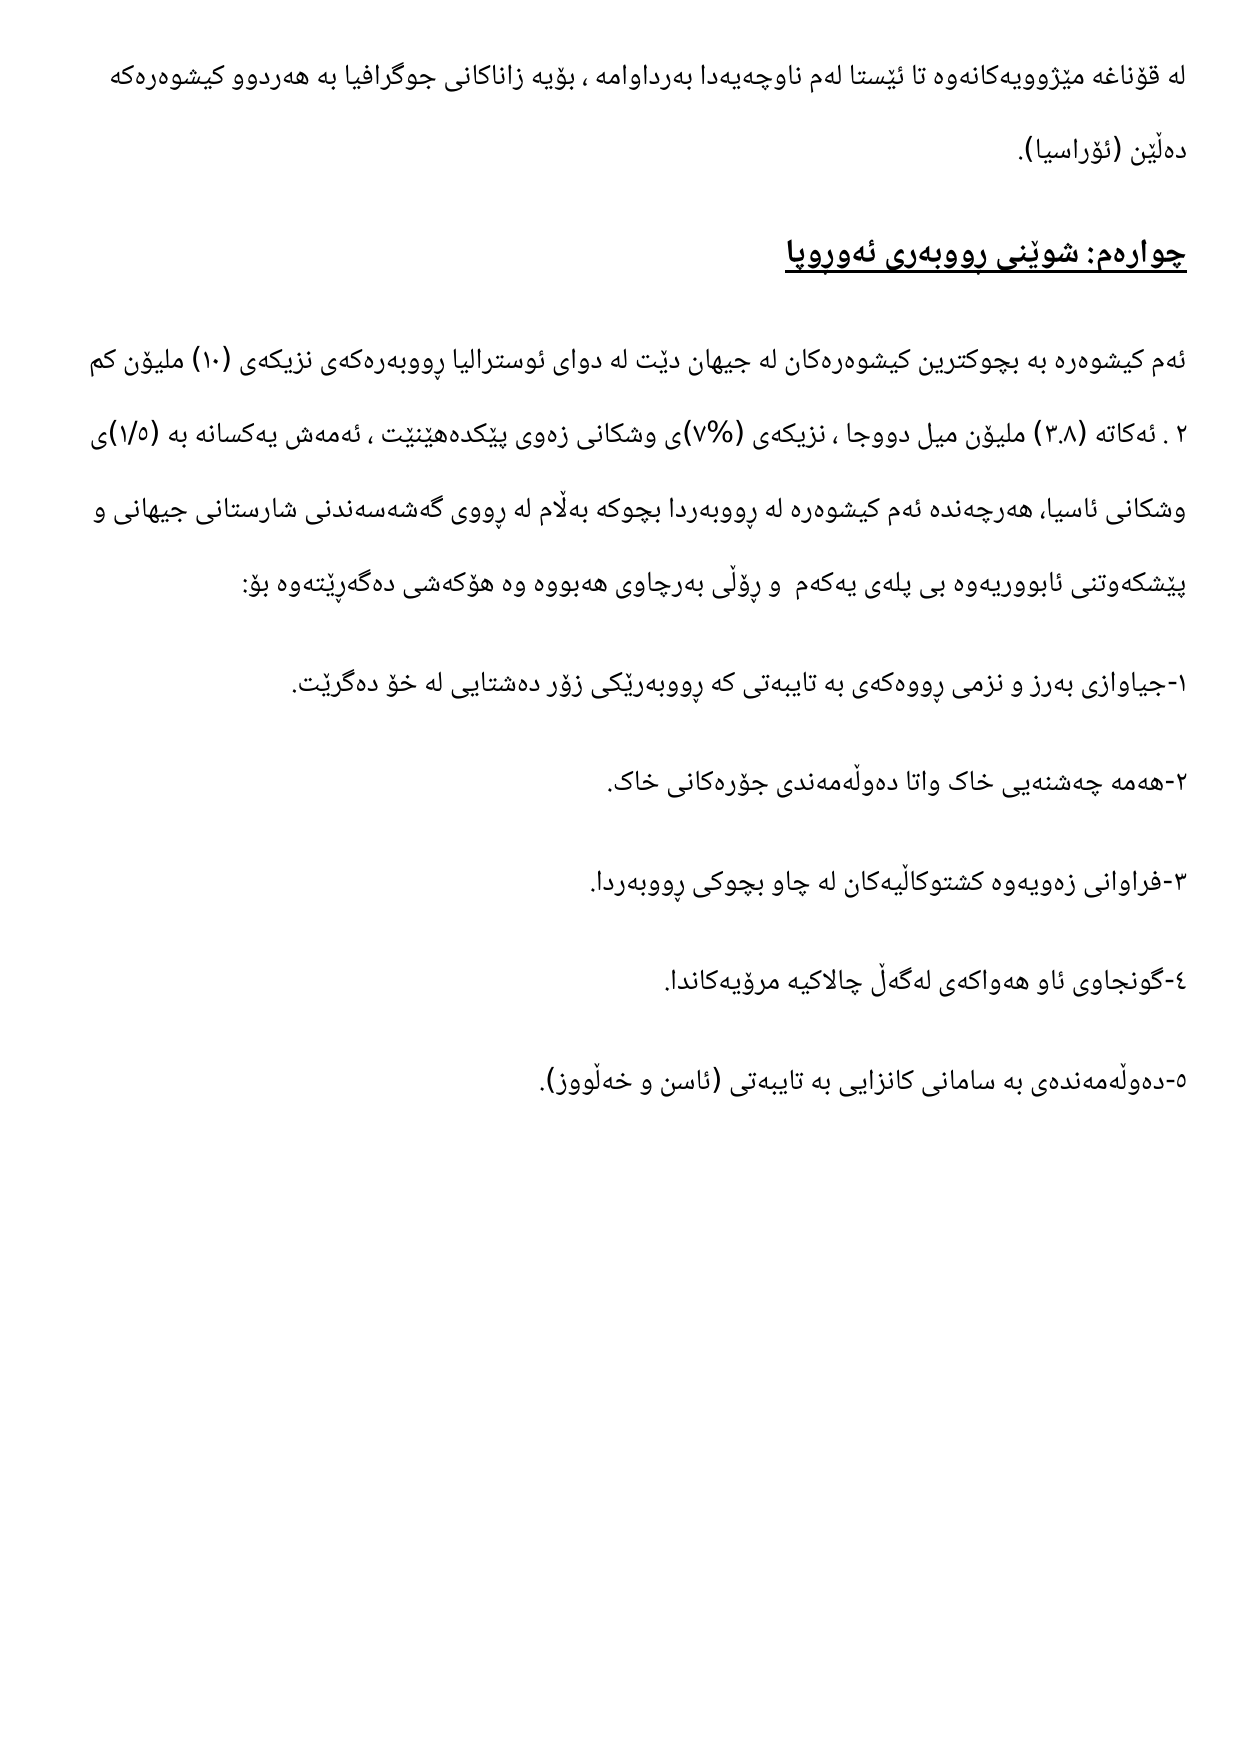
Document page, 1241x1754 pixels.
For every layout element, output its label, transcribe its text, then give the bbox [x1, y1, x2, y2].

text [65, 53, 1187, 177]
text چوارەم: شوێنی ڕووبەری ئەوڕوپا [65, 227, 1187, 284]
text ٣-فراوانی زەویەوە کشتوکاڵیەکان لە چاو بچوکی ڕووبەردا. [65, 859, 1187, 909]
text ٤-گونجاوی ئاو هەواکەی لەگەڵ چالاکیە مرۆیەکاندا. [65, 958, 1187, 1008]
text ٢-هەمە چەشنەیی خاک واتا دەوڵەمەندی جۆرەکانی خاک. [65, 759, 1187, 809]
text ئەم کیشوەرە بە بچوکترین کیشوەرەکان لە جیهان دێت لە دوای ئوسترالیا ڕووبەرەکەی نزیکەی (١٠) ملیۆن کم٢ . ئەکاتە (٣.٨) ملیۆن میل دووجا ، نزیکەی (%٧)ی وشکانی زەوی پێکدەهێنێت ، ئەمەش یەکسانە بە (١/٥)ی وشکانی ئاسیا، هەرچەندە ئەم کیشوەرە لە ڕووبەردا بچوکە بەڵام لە ڕووی گەشەسەندنی شارستانی جیهانی و پێشکەوتنی ئابووریەوە بى پلەی یەکەم و ڕۆڵی بەرچاوی هەبووە وە هۆکەشی دەگەڕێتەوە بۆ: [65, 337, 1187, 610]
text ١-جیاوازی بەرز و نزمی ڕووەکەی بە تایبەتی کە ڕووبەرێکی زۆر دەشتایی لە خۆ دەگرێت. [65, 660, 1187, 710]
text ٥-دەوڵەمەندەی بە سامانی کانزایی بە تایبەتی (ئاسن و خەڵووز). [65, 1058, 1187, 1108]
